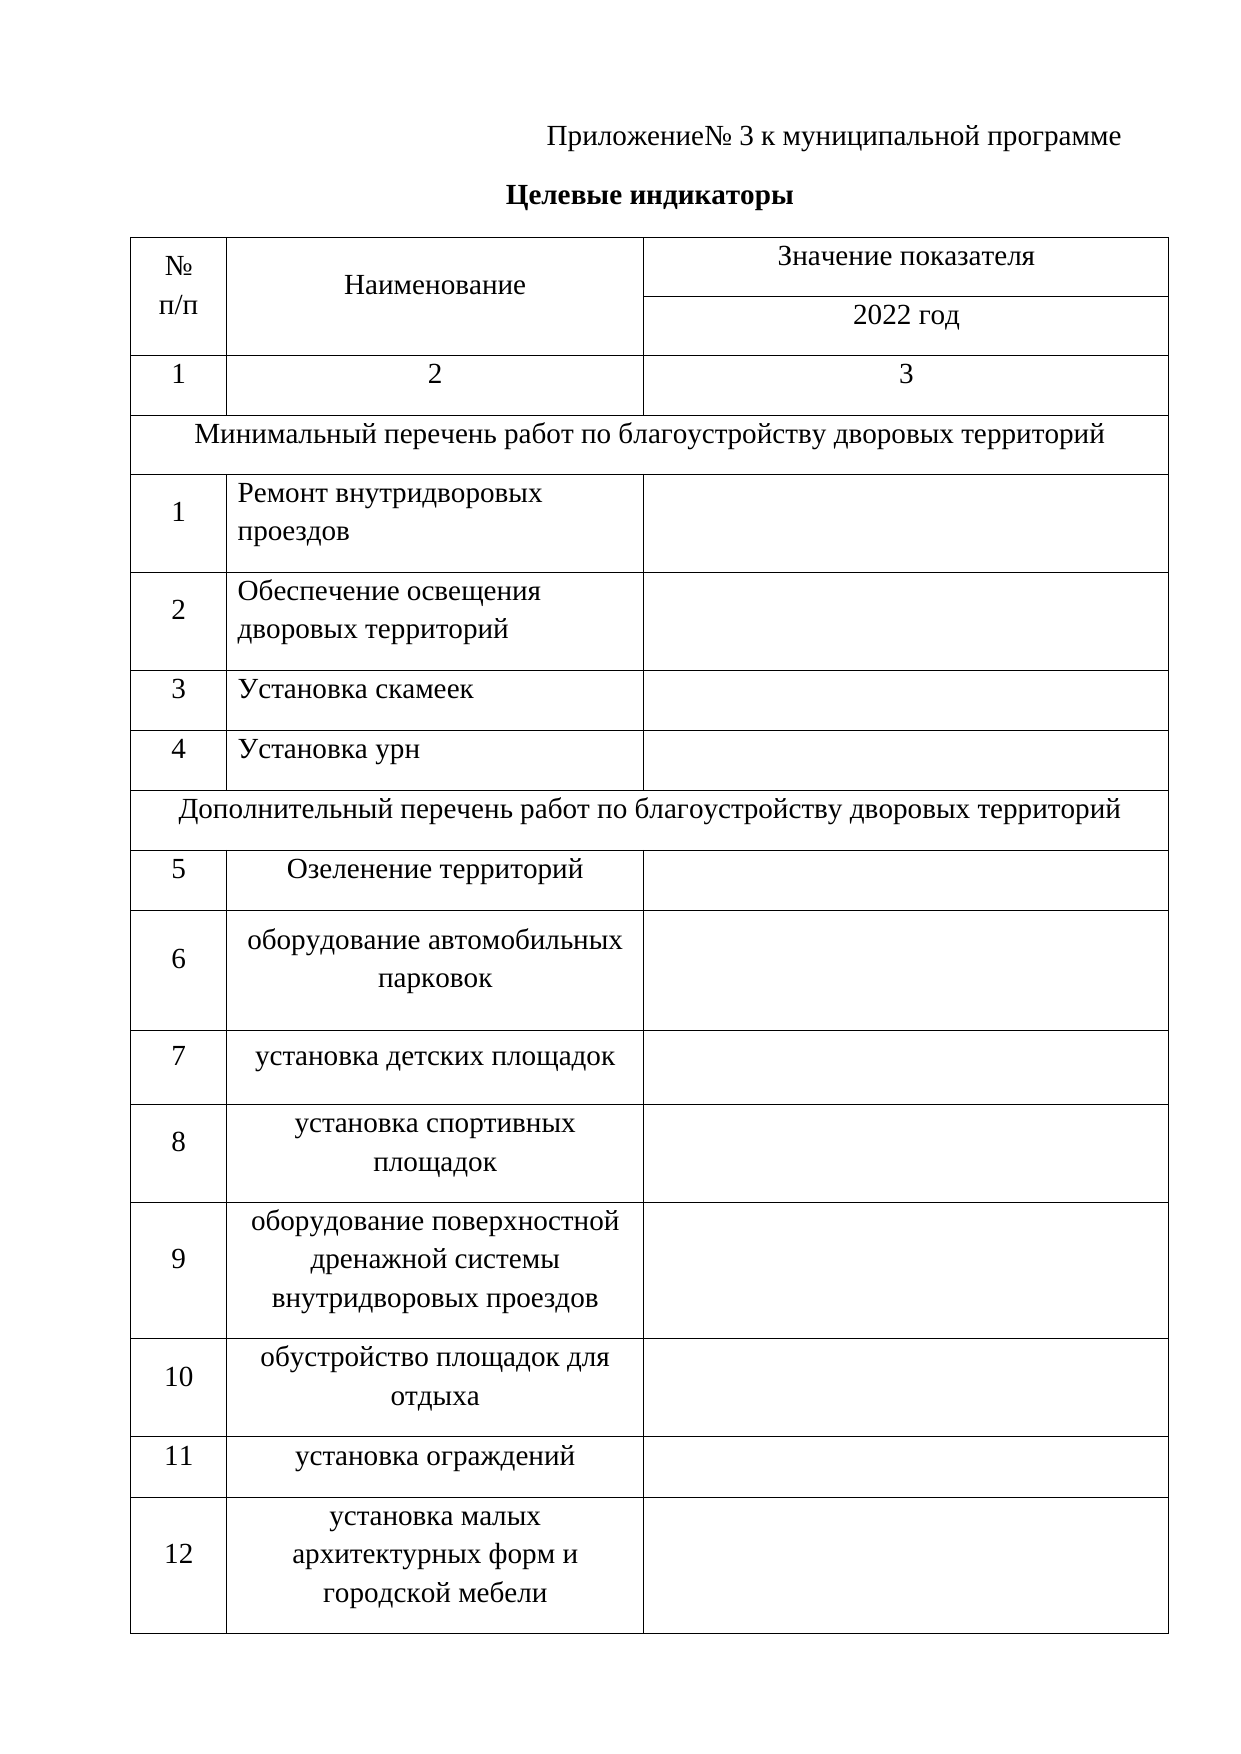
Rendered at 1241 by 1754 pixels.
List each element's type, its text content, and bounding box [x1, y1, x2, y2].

table_cell обустройство площадок для отдыха [227, 1339, 643, 1436]
table_cell оборудование поверхностной дренажной системы внутридворовых проездов [227, 1203, 643, 1338]
table_cell 6 [131, 911, 226, 1030]
text Целевые индикаторы [177, 177, 1122, 211]
table_cell 7 [131, 1031, 226, 1104]
table_cell [644, 731, 1168, 790]
table_cell 3 [644, 356, 1168, 415]
table_cell Ремонт внутридворовых проездов [227, 475, 643, 572]
table_cell [644, 1339, 1168, 1436]
table_cell Озеленение территорий [227, 851, 643, 910]
table_header № п/п [131, 238, 226, 355]
table_cell 2022 год [644, 297, 1168, 355]
table_cell 9 [131, 1203, 226, 1338]
table_cell Минимальный перечень работ по благоустройству дворовых территорий [131, 416, 1168, 474]
table_cell [644, 573, 1168, 669]
table_cell 2 [227, 356, 643, 415]
table_cell [644, 1437, 1168, 1497]
table_cell Установка урн [227, 731, 643, 790]
table_cell установка детских площадок [227, 1031, 643, 1104]
table_cell Установка скамеек [227, 671, 643, 730]
table_cell [644, 671, 1168, 730]
table_cell 11 [131, 1437, 226, 1497]
table_cell установка малых архитектурных форм и городской мебели [227, 1498, 643, 1633]
table_cell оборудование автомобильных парковок [227, 911, 643, 1030]
table_cell 2 [131, 573, 226, 669]
text Приложение№ 3 к муниципальной программе [546, 118, 1122, 152]
table_cell 10 [131, 1339, 226, 1436]
table_cell 3 [131, 671, 226, 730]
table_cell [644, 851, 1168, 910]
table_cell [644, 1498, 1168, 1633]
table_cell 1 [131, 475, 226, 572]
table_cell 8 [131, 1105, 226, 1202]
table_cell установка ограждений [227, 1437, 643, 1497]
table_header Наименование [227, 238, 643, 355]
table_cell 5 [131, 851, 226, 910]
table_cell [644, 1203, 1168, 1338]
table_cell [644, 911, 1168, 1030]
table_cell Дополнительный перечень работ по благоустройству дворовых территорий [131, 791, 1168, 850]
table_cell 1 [131, 356, 226, 415]
table_cell Обеспечение освещения дворовых территорий [227, 573, 643, 669]
table_cell [644, 1031, 1168, 1104]
table_cell [644, 475, 1168, 572]
table_cell [644, 1105, 1168, 1202]
table_cell 12 [131, 1498, 226, 1633]
table_header Значение показателя [644, 238, 1168, 296]
table_cell 4 [131, 731, 226, 790]
table_cell установка спортивных площадок [227, 1105, 643, 1202]
